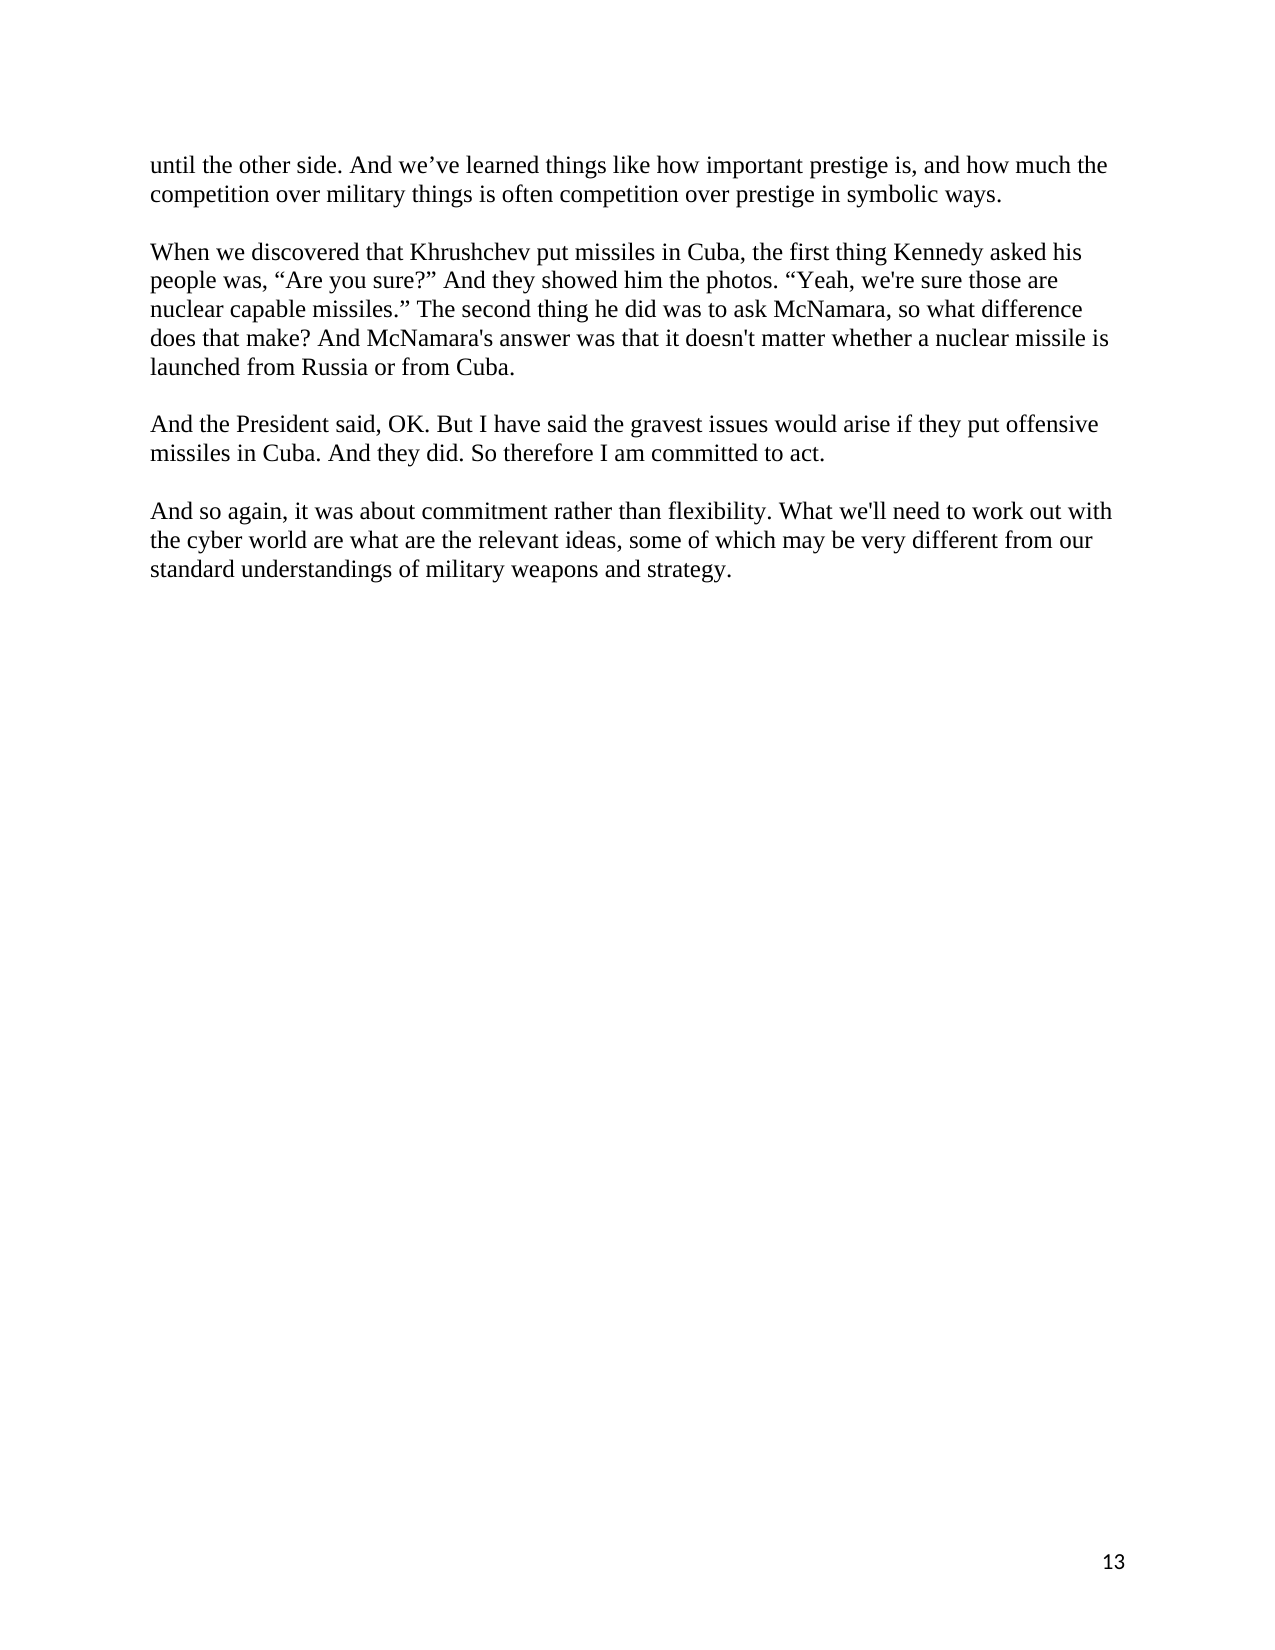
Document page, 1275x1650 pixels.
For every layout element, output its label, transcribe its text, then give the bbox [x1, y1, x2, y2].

text And the President said, OK. But I have said the gravest issues would arise if they put offensive missiles in Cuba. And they did. So therefore I am committed to act. [150, 409, 1125, 467]
text And so again, it was about commitment rather than flexibility. What we'll need to work out with the cyber world are what are the relevant ideas, some of which may be very different from our standard understandings of military weapons and strategy. [150, 496, 1125, 582]
text When we discovered that Khrushchev put missiles in Cuba, the first thing Kennedy asked his people was, “Are you sure?” And they showed him the photos. “Yeah, we're sure those are nuclear capable missiles.” The second thing he did was to ask McNamara, so what difference does that make? And McNamara's answer was that it doesn't matter whether a nuclear missile is launched from Russia or from Cuba. [150, 237, 1125, 380]
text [150, 150, 1125, 207]
